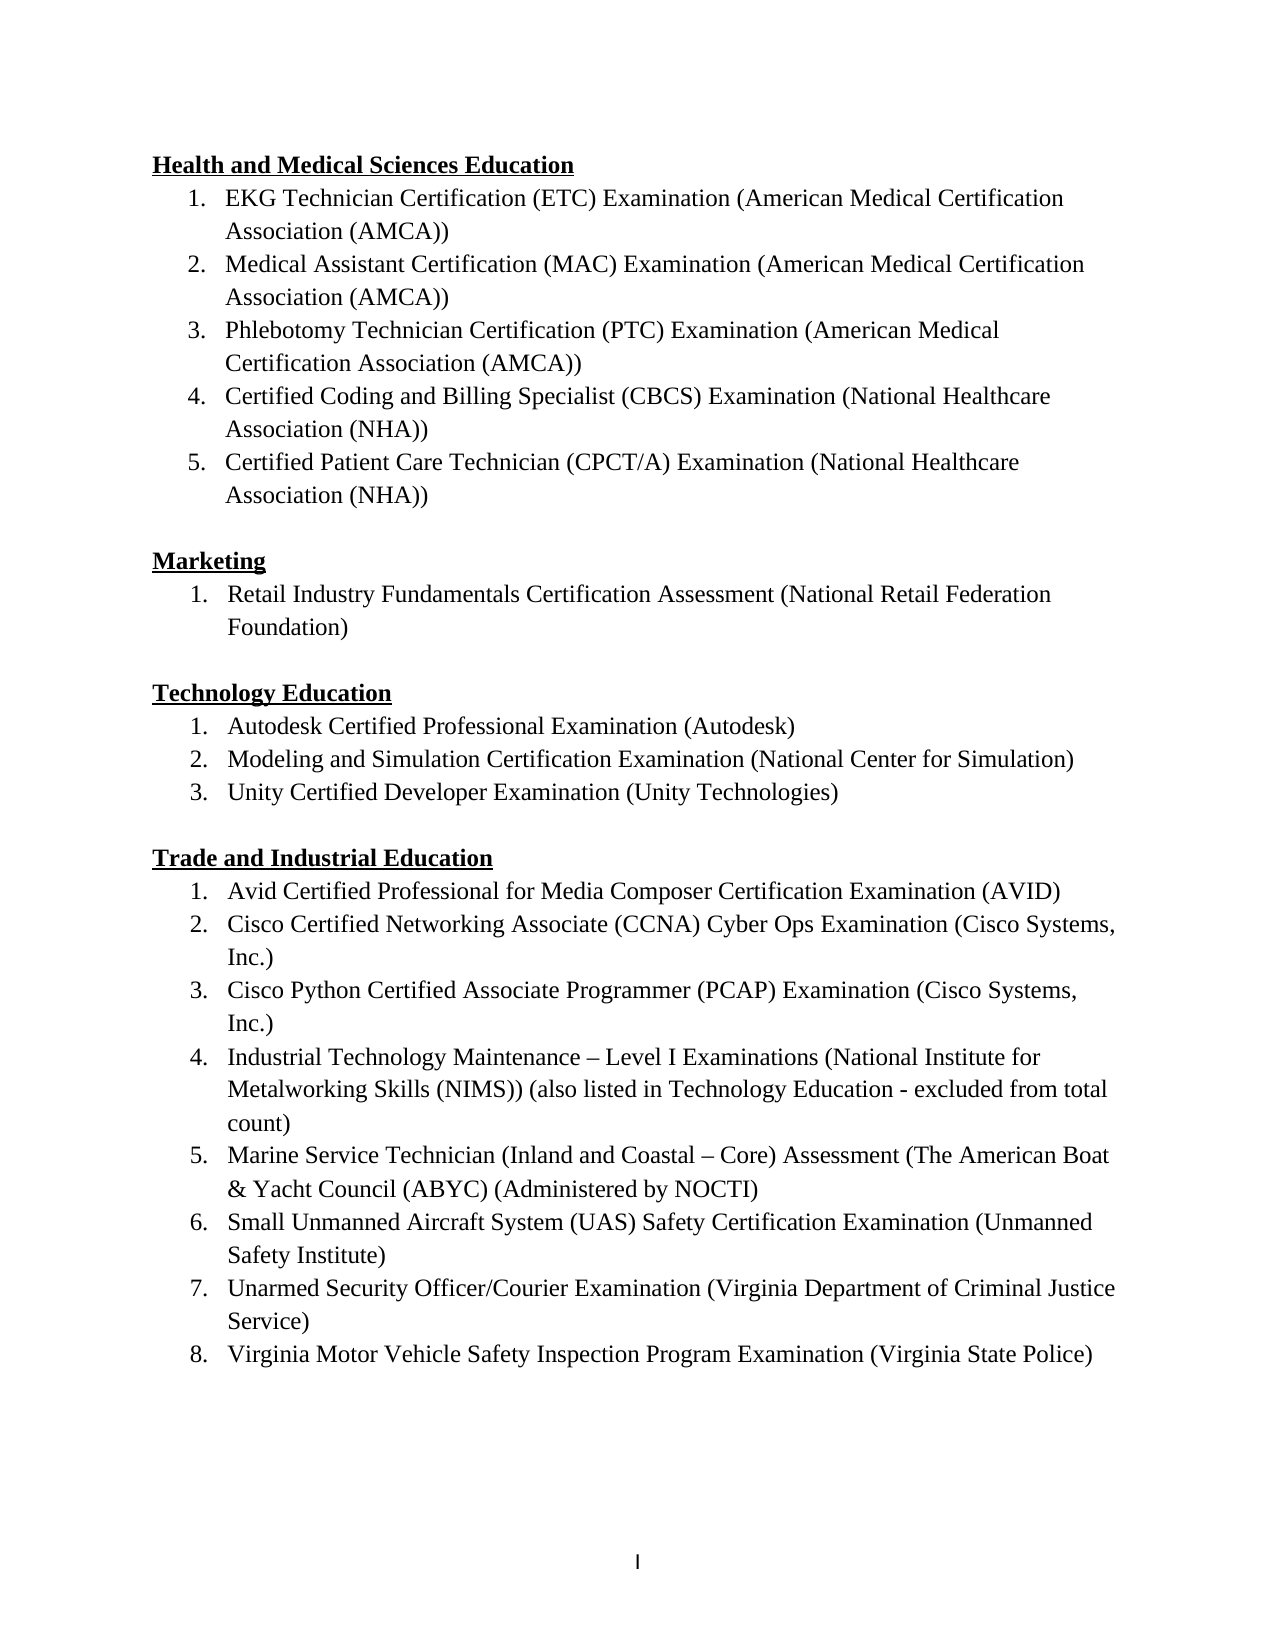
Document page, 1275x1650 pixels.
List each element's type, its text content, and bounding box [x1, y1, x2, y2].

list EKG Technician Certification (ETC) Examination (American Medical Certification Association (AMCA)) [187, 183, 1125, 245]
list Cisco Certified Networking Associate (CCNA) Cyber Ops Examination (Cisco Systems, Inc.) [189, 909, 1125, 971]
list Unity Certified Developer Examination (Unity Technologies) [189, 777, 1125, 806]
subtitle Marketing [152, 546, 1125, 575]
subtitle Technology Education [152, 678, 1125, 707]
subtitle Health and Medical Sciences Education [152, 150, 1125, 179]
list Modeling and Simulation Certification Examination (National Center for Simulation) [189, 744, 1125, 773]
list Retail Industry Fundamentals Certification Assessment (National Retail Federation Foundation) [189, 579, 1125, 641]
list Cisco Python Certified Associate Programmer (PCAP) Examination (Cisco Systems, Inc.) [189, 976, 1125, 1037]
list Phlebotomy Technician Certification (PTC) Examination (American Medical Certification Association (AMCA)) [187, 315, 1125, 377]
list Medical Assistant Certification (MAC) Examination (American Medical Certification Association (AMCA)) [187, 249, 1125, 311]
list Marine Service Technician (Inland and Coastal – Core) Assessment (The American Boat & Yacht Council (ABYC) (Administered by NOCTI) [189, 1141, 1125, 1202]
list Unarmed Security Officer/Courier Examination (Virginia Department of Criminal Justice Service) [189, 1273, 1125, 1334]
list Virginia Motor Vehicle Safety Inspection Program Examination (Virginia State Police) [189, 1339, 1125, 1367]
list Autodesk Certified Professional Examination (Autodesk) [189, 711, 1125, 740]
list Certified Patient Care Technician (CPCT/A) Examination (National Healthcare Association (NHA)) [187, 447, 1125, 509]
subtitle Trade and Industrial Education [152, 843, 1125, 872]
list Industrial Technology Maintenance – Level I Examinations (National Institute for Metalworking Skills (NIMS)) (also listed in Technology Education - excluded from total count) [189, 1042, 1125, 1136]
list Certified Coding and Billing Specialist (CBCS) Examination (National Healthcare Association (NHA)) [187, 381, 1125, 443]
list Small Unmanned Aircraft System (UAS) Safety Certification Examination (Unmanned Safety Institute) [189, 1207, 1125, 1268]
list Avid Certified Professional for Media Composer Certification Examination (AVID) [189, 876, 1125, 905]
